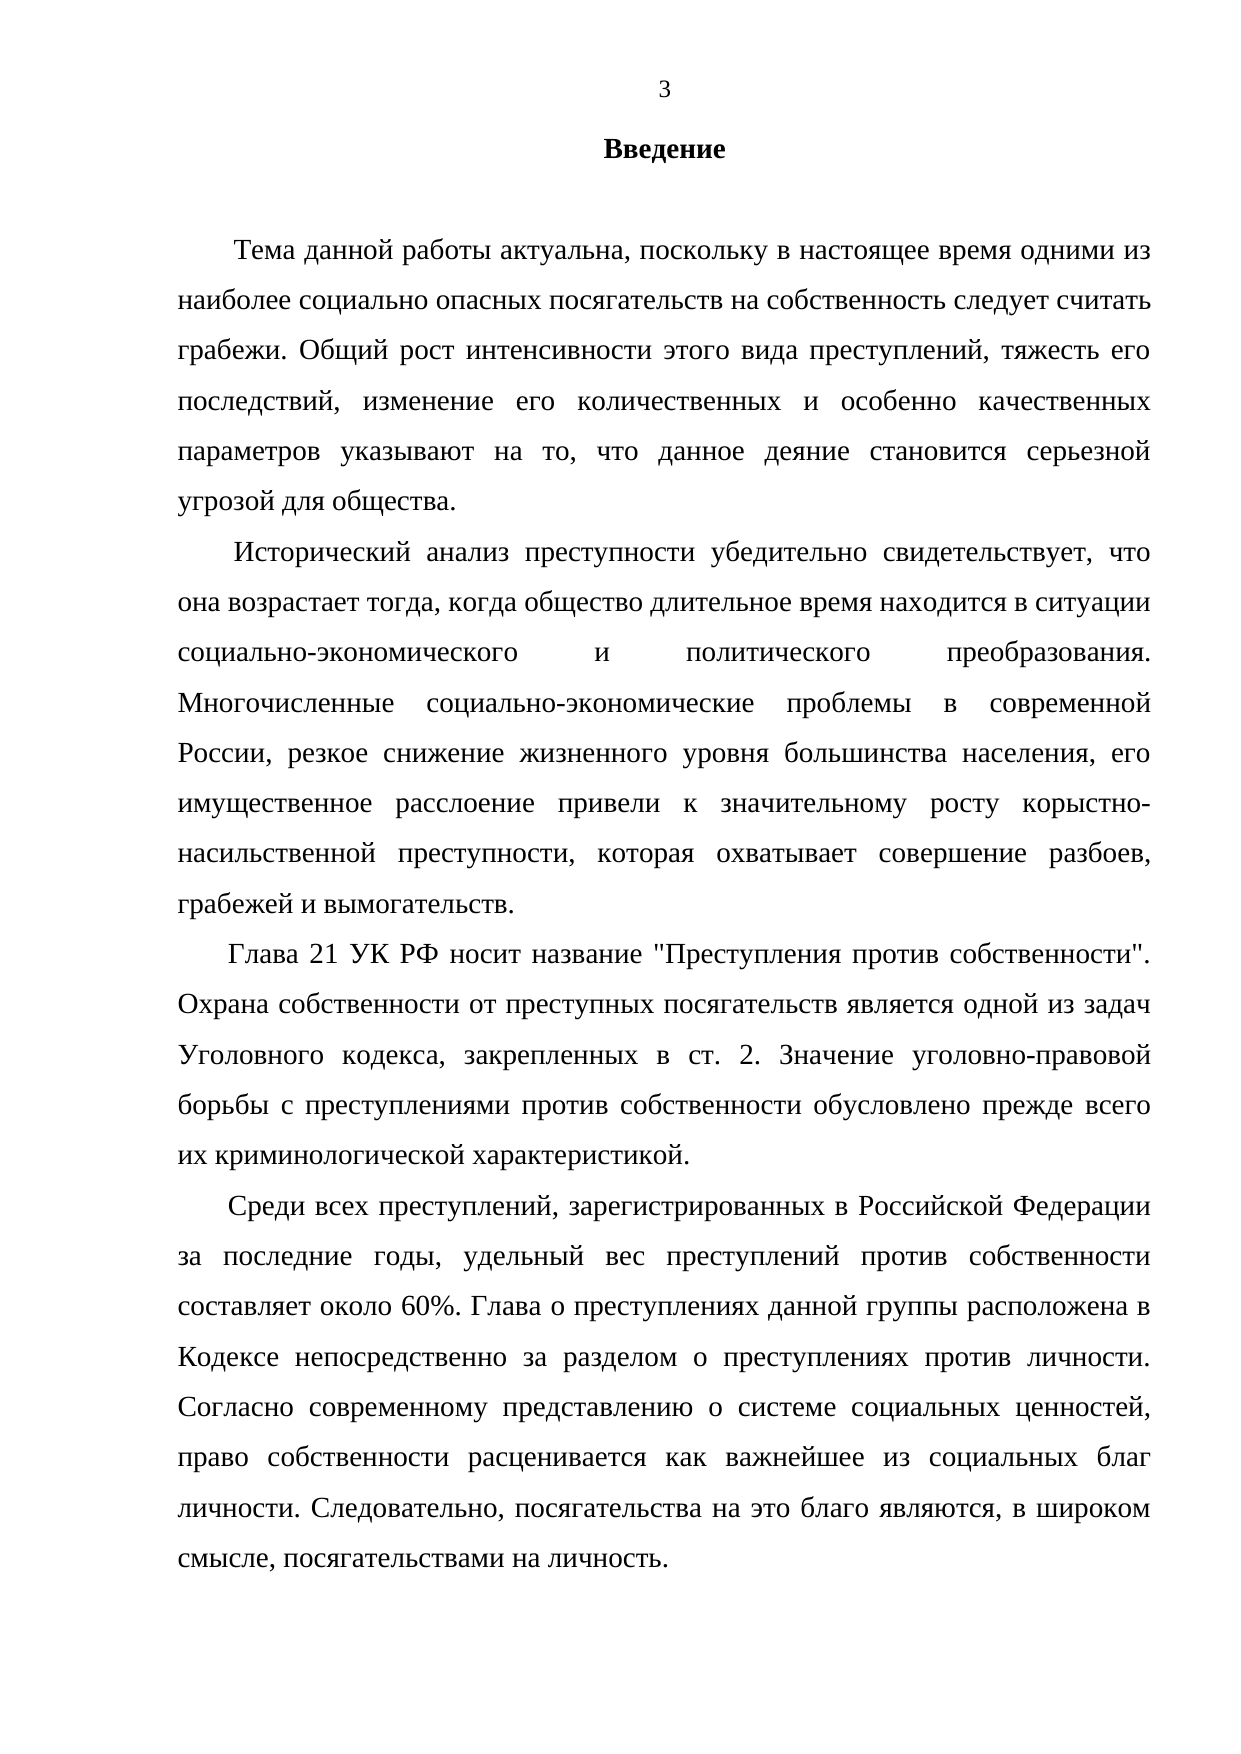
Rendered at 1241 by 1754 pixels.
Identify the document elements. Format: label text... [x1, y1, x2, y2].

text Глава 21 УК РФ носит название "Преступления против собственности". Охрана собственности от преступных посягательств является одной из задач Уголовного кодекса, закрепленных в ст. 2. Значение уголовно-правовой борьбы с преступлениями против собственности обусловлено прежде всего их криминологической характеристикой. [177, 936, 1152, 1171]
text Введение [177, 131, 1152, 165]
text Исторический анализ преступности убедительно свидетельствует, что она возрастает тогда, когда общество длительное время находится в ситуации социально-экономического и политического преобразования. Многочисленные социально-экономические проблемы в современной России, резкое снижение жизненного уровня большинства населения, его имущественное расслоение привели к значительному росту корыстно-насильственной преступности, которая охватывает совершение разбоев, грабежей и вымогательств. [177, 534, 1152, 919]
text Тема данной работы актуальна, поскольку в настоящее время одними из наиболее социально опасных посягательств на собственность следует считать грабежи. Общий рост интенсивности этого вида преступлений, тяжесть его последствий, изменение его количественных и особенно качественных параметров указывают на то, что данное деяние становится серьезной угрозой для общества. [177, 232, 1152, 517]
text Среди всех преступлений, зарегистрированных в Российской Федерации за последние годы, удельный вес преступлений против собственности составляет около 60%. Глава о преступлениях данной группы расположена в Кодексе непосредственно за разделом о преступлениях против личности. Согласно современному представлению о системе социальных ценностей, право собственности расценивается как важнейшее из социальных благ личности. Следовательно, посягательства на это благо являются, в широком смысле, посягательствами на личность. [177, 1188, 1152, 1573]
